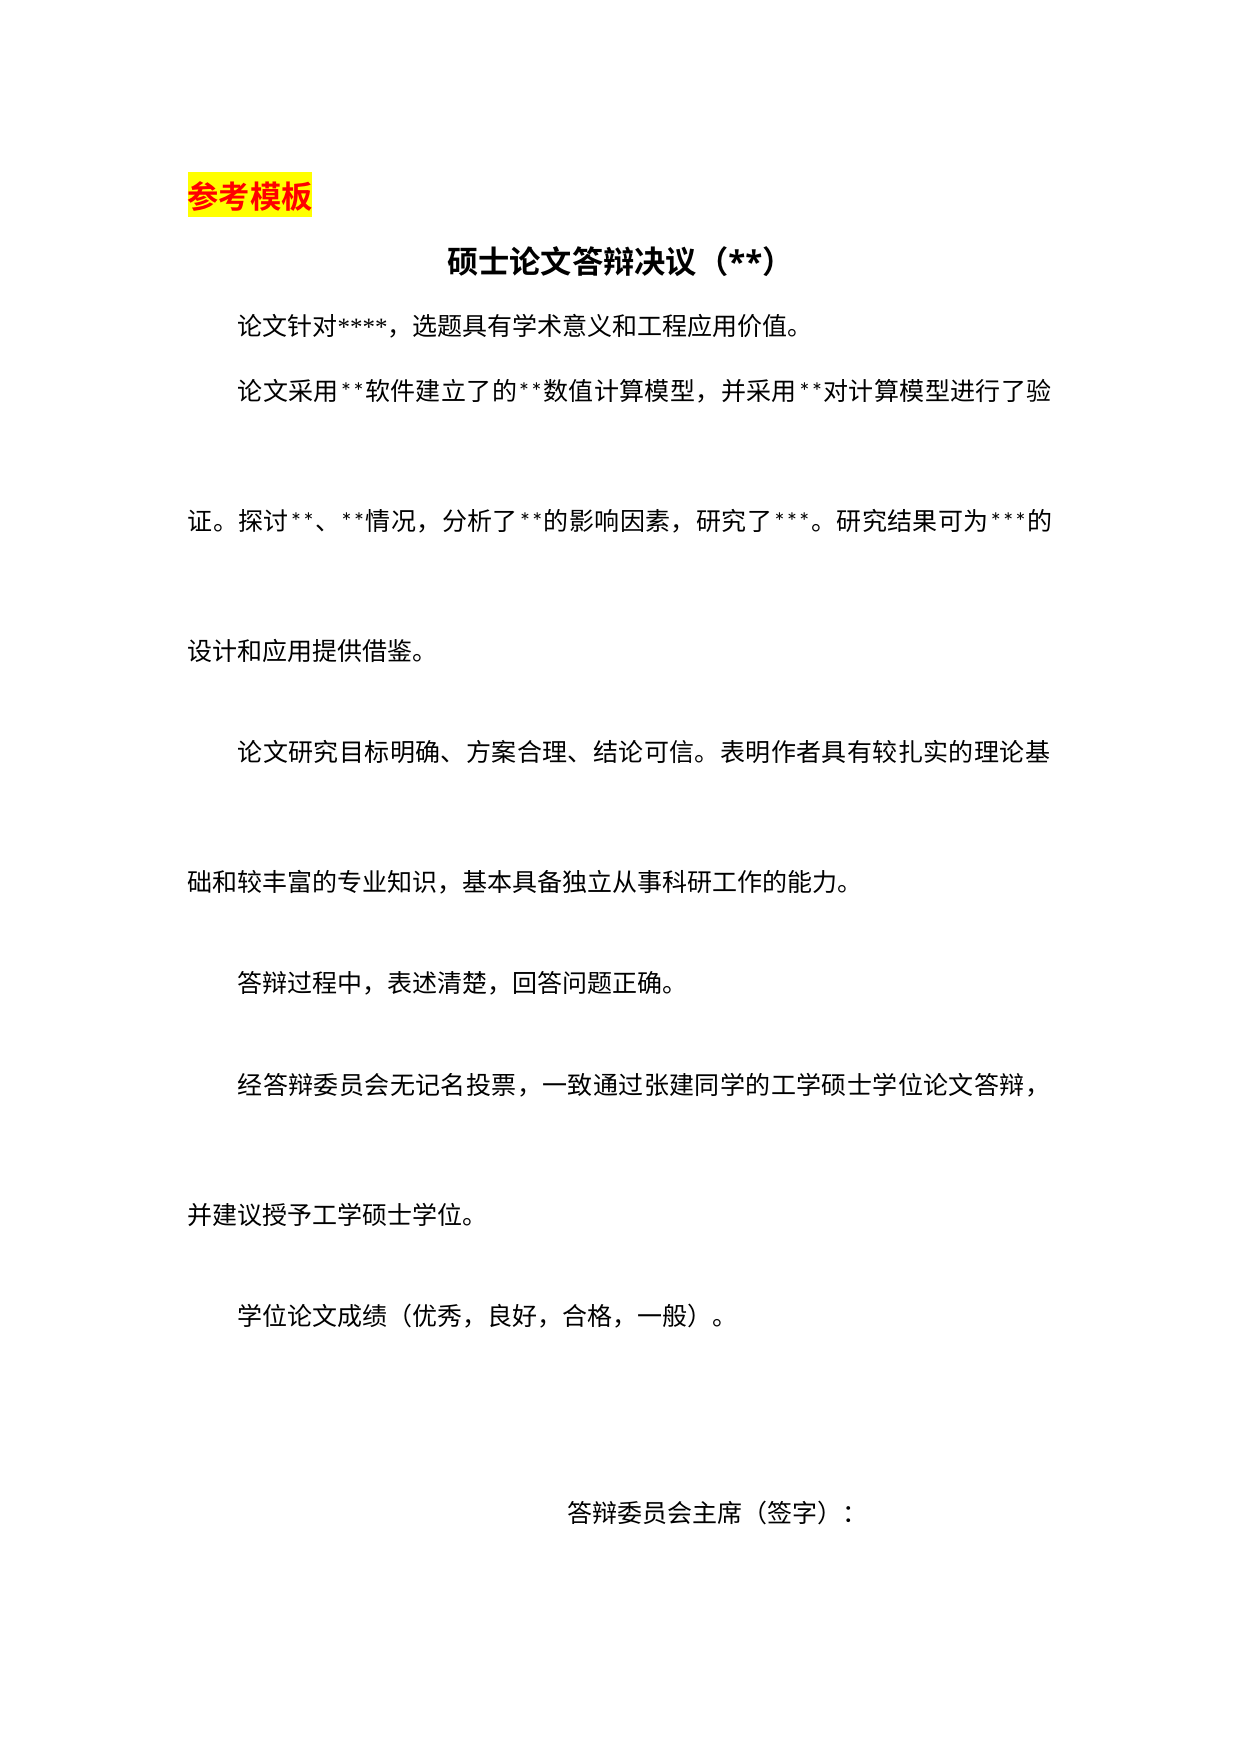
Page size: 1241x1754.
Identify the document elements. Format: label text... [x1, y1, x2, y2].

text 学位论文成绩（优秀，良好，合格，一般）。 [187, 1282, 1053, 1347]
text 经答辩委员会无记名投票，一致通过张建同学的工学硕士学位论文答辩，并建议授予工学硕士学位。 [187, 1051, 1053, 1246]
text 论文研究目标明确、方案合理、结论可信。表明作者具有较扎实的理论基础和较丰富的专业知识，基本具备独立从事科研工作的能力。 [187, 718, 1053, 913]
text 论文采用**软件建立了的**数值计算模型，并采用**对计算模型进行了验证。探讨**、**情况，分析了**的影响因素，研究了***。研究结果可为***的设计和应用提供借鉴。 [187, 357, 1053, 682]
text 硕士论文答辩决议（**） [187, 227, 1053, 292]
text 论文针对****，选题具有学术意义和工程应用价值。 [187, 292, 1053, 357]
text 答辩过程中，表述清楚，回答问题正确。 [187, 949, 1053, 1014]
text 参考模板 [187, 162, 1053, 227]
text 答辩委员会主席（签字）： [187, 1479, 1053, 1544]
